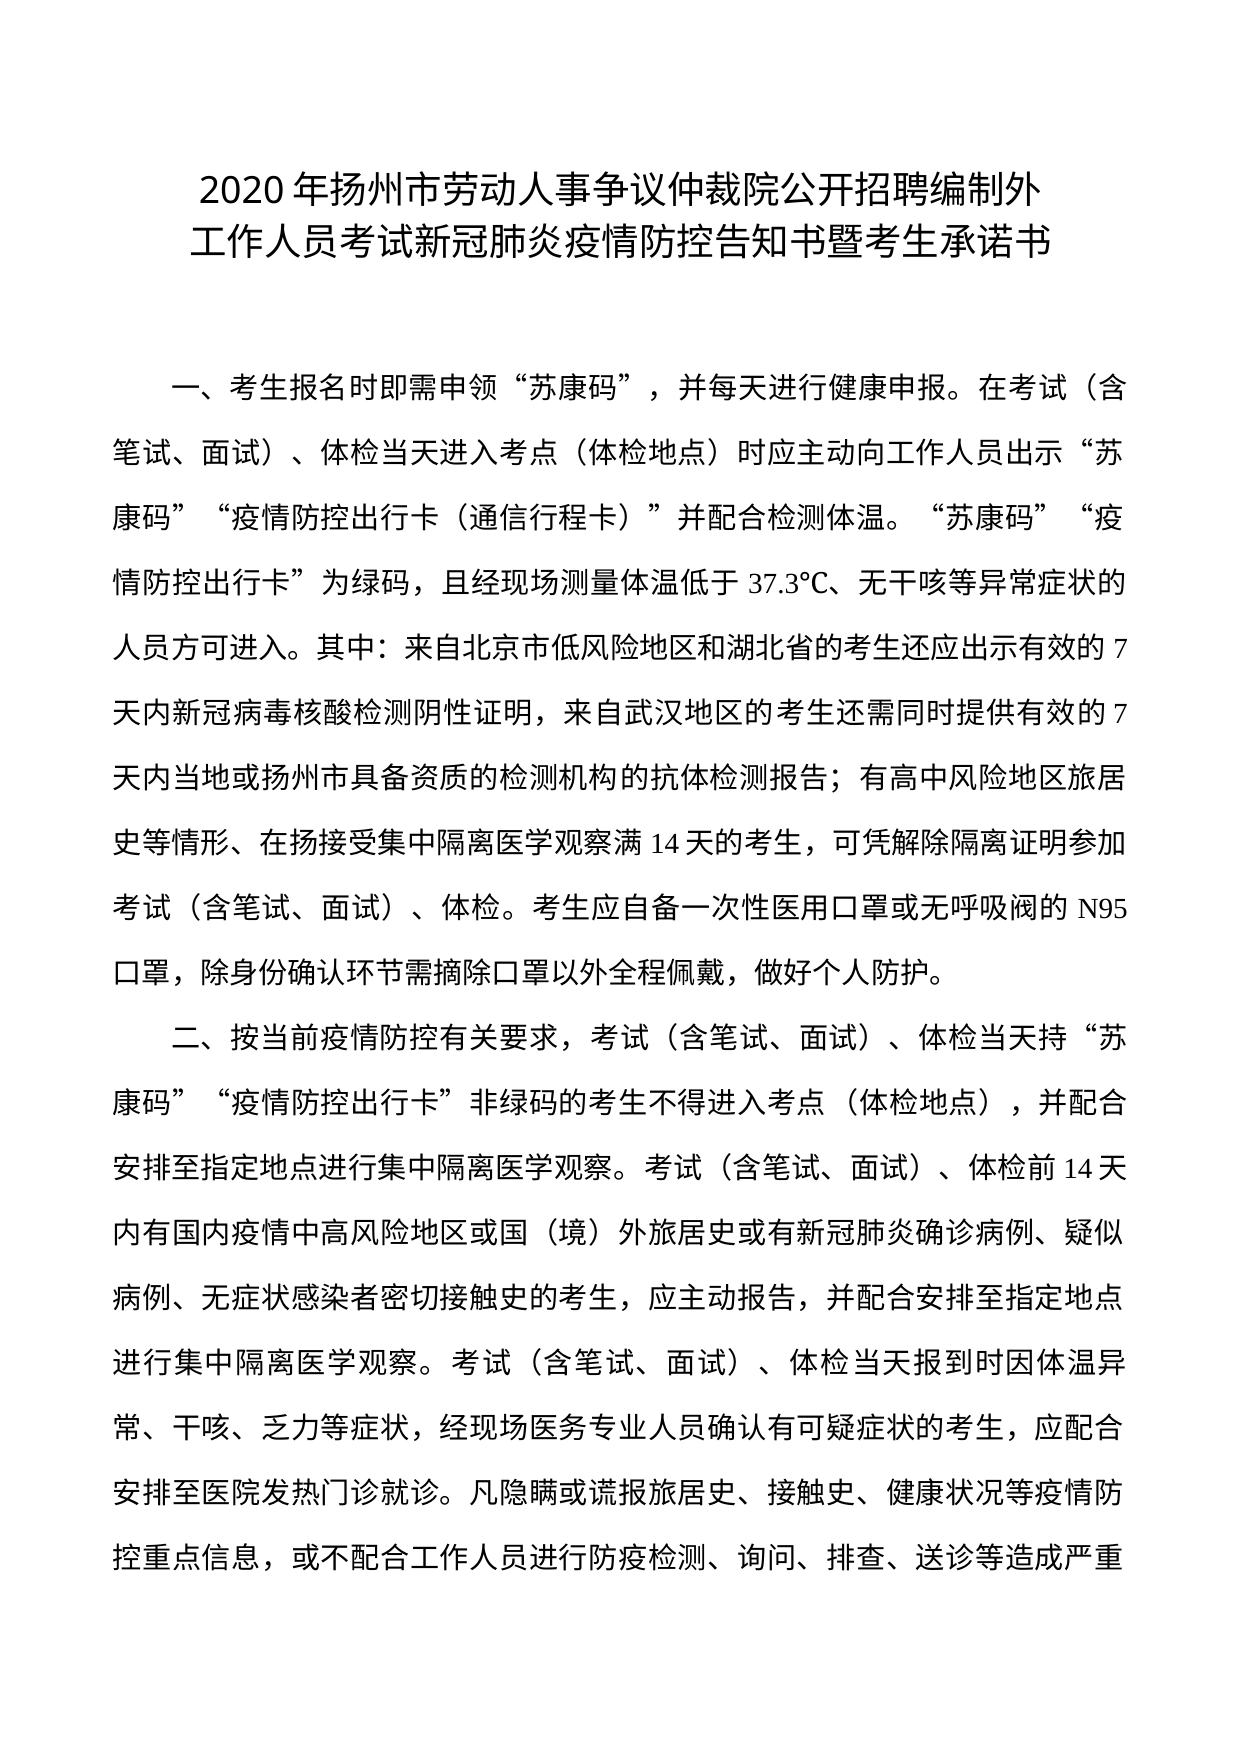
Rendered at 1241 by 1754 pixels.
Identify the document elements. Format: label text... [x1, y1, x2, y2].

text 2020年扬州市劳动人事争议仲裁院公开招聘编制外 [112, 162, 1128, 214]
text 工作人员考试新冠肺炎疫情防控告知书暨考生承诺书 [112, 214, 1128, 266]
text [112, 1003, 1128, 1588]
list 考生报名时即需申领“苏康码”，并每天进行健康申报。在考试（含笔试、面试）、体检当天进入考点（体检地点）时应主动向工作人员出示“苏康码”“疫情防控出行卡（通信行程卡）”并配合检测体温。“苏康码”“疫情防控出行卡”为绿码，且经现场测量体温低于37.3℃、无干咳等异常症状的人员方可进入。其中：来自北京市低风险地区和湖北省的考生还应出示有效的7天内新冠病毒核酸检测阴性证明，来自武汉地区的考生还需同时提供有效的7天内当地或扬州市具备资质的检测机构的抗体检测报告；有高中风险地区旅居史等情形、在扬接受集中隔离医学观察满14天的考生，可凭解除隔离证明参加考试（含笔试、面试）、体检。考生应自备一次性医用口罩或无呼吸阀的N95口罩，除身份确认环节需摘除口罩以外全程佩戴，做好个人防护。 [112, 353, 1128, 1003]
